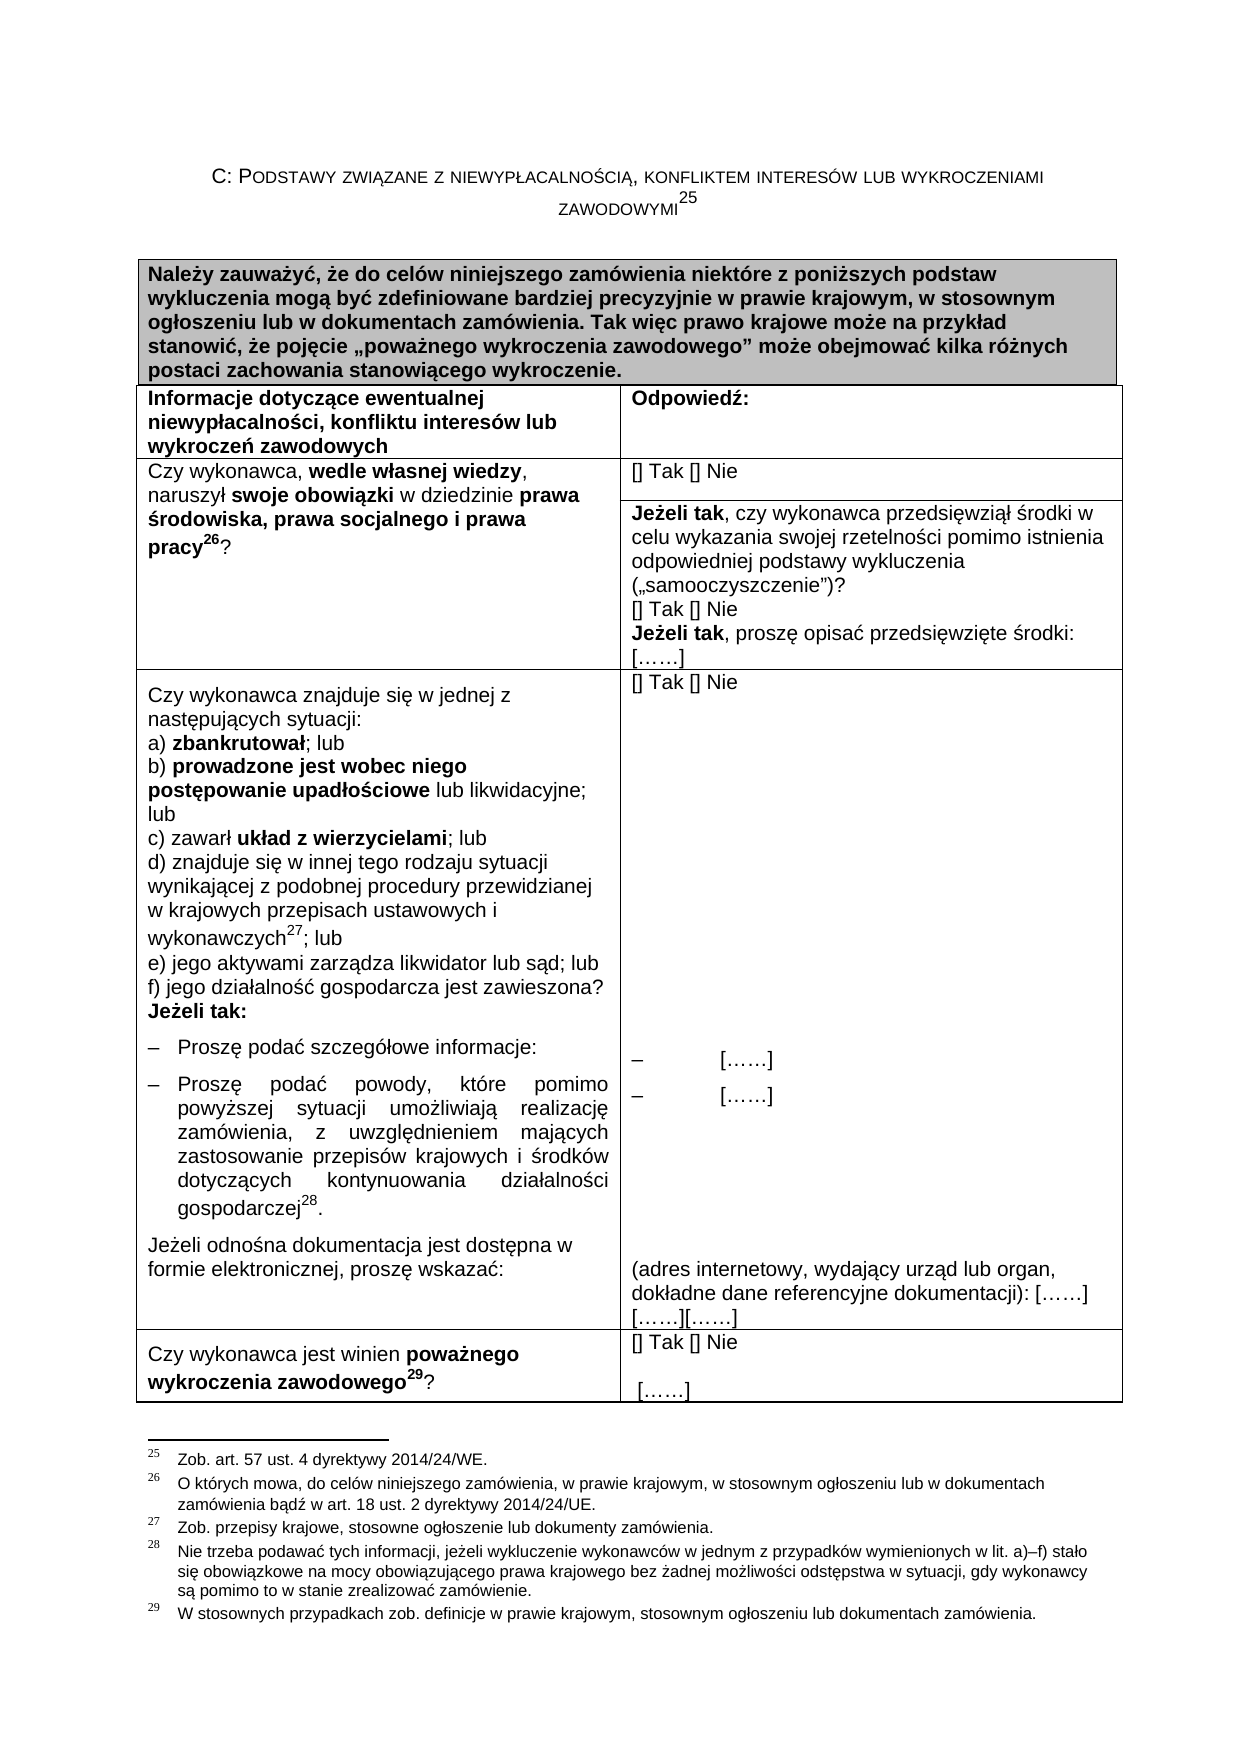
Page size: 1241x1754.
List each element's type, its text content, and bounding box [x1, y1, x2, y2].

table_cell Jeżeli tak, czy wykonawca przedsięwziął środki w celu wykazania swojej rzetelności pomimo istnienia odpowiedniej podstawy wykluczenia („samooczyszczenie”)? [] Tak [] Nie Jeżeli tak, proszę opisać przedsięwzięte środki: [……] [621, 501, 1122, 669]
table_header Informacje dotyczące ewentualnej niewypłacalności, konfliktu interesów lub wykroczeń zawodowych [137, 386, 620, 458]
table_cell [137, 1330, 620, 1401]
title C: Podstawy związane z niewypłacalnością, konfliktem interesów lub wykroczeniami zawodowymi [148, 164, 1107, 221]
table_cell [] Tak [] Nie [621, 459, 1122, 500]
table_cell [] Tak [] Nie [……] [621, 1330, 1122, 1401]
table_header Odpowiedź: [621, 386, 1122, 458]
table_cell [] Tak [] Nie [……] [……] (adres internetowy, wydający urząd lub organ, dokładne dane referencyjne dokumentacji): [……][……][……] [621, 670, 1122, 1328]
table_cell Czy wykonawca znajduje się w jednej z następujących sytuacji: a) zbankrutował; lub b) prowadzone jest wobec niego postępowanie upadłościowe lub likwidacyjne; lub c) zawarł układ z wierzycielami; lub d) znajduje się w innej tego rodzaju sytuacji wynikającej z podobnej procedury przewidzianej w krajowych przepisach ustawowych i wykonawczych; lub e) jego aktywami zarządza likwidator lub sąd; lub f) jego działalność gospodarcza jest zawieszona? Jeżeli tak: Proszę podać szczegółowe informacje: Proszę podać powody, które pomimo powyższej sytuacji umożliwiają realizację zamówienia, z uwzględnieniem mających zastosowanie przepisów krajowych i środków dotyczących kontynuowania działalności gospodarczej. Jeżeli odnośna dokumentacja jest dostępna w formie elektronicznej, proszę wskazać: [137, 670, 620, 1328]
text Należy zauważyć, że do celów niniejszego zamówienia niektóre z poniższych podstaw wykluczenia mogą być zdefiniowane bardziej precyzyjnie w prawie krajowym, w stosownym ogłoszeniu lub w dokumentach zamówienia. Tak więc prawo krajowe może na przykład stanowić, że pojęcie „poważnego wykroczenia zawodowego” może obejmować kilka różnych postaci zachowania stanowiącego wykroczenie. [139, 260, 1116, 384]
table_cell Czy wykonawca, wedle własnej wiedzy, naruszył swoje obowiązki w dziedzinie prawa środowiska, prawa socjalnego i prawa pracy? [137, 459, 620, 669]
